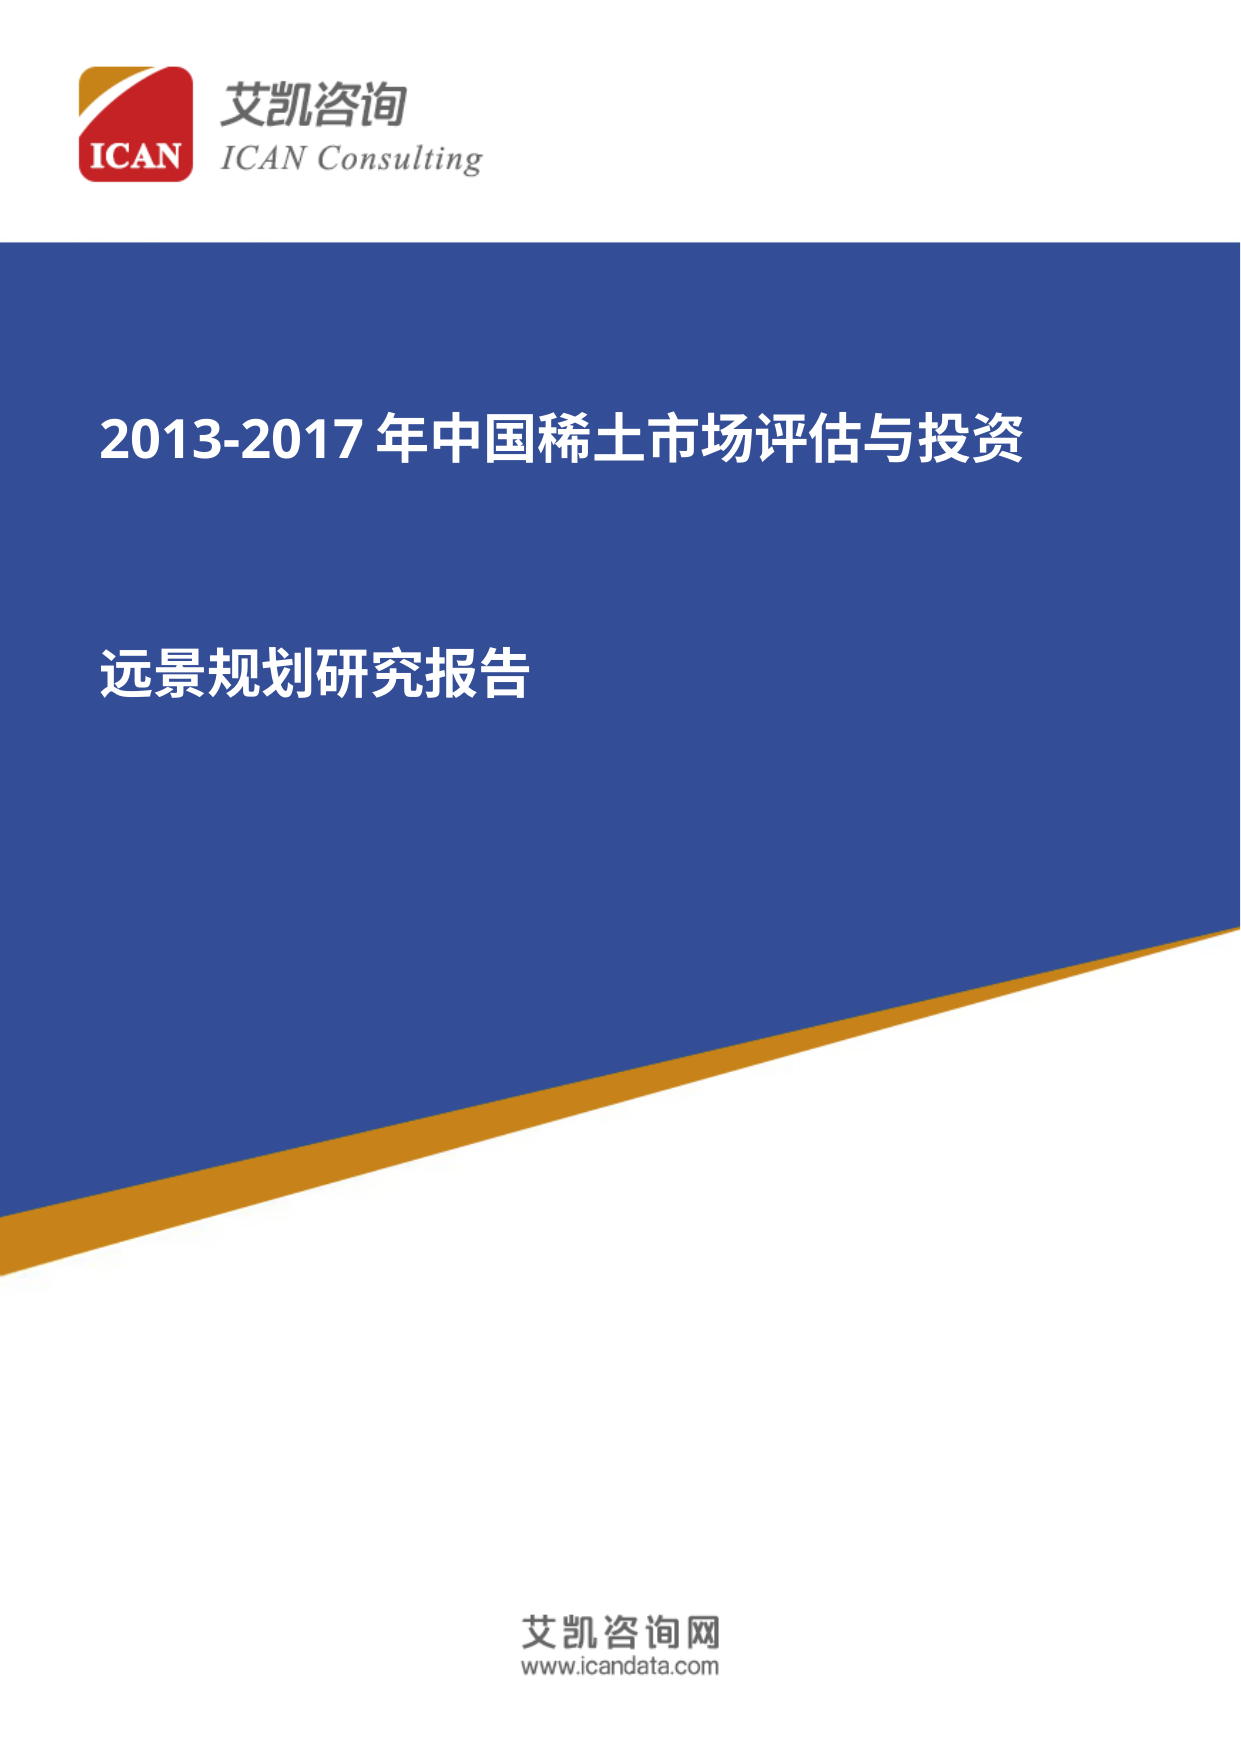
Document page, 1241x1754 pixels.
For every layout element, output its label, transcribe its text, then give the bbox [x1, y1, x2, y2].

subtitle 2013-2017年中国稀土市场评估与投资远景规划研究报告 [99, 386, 1053, 718]
picture [0, 5, 1241, 1754]
